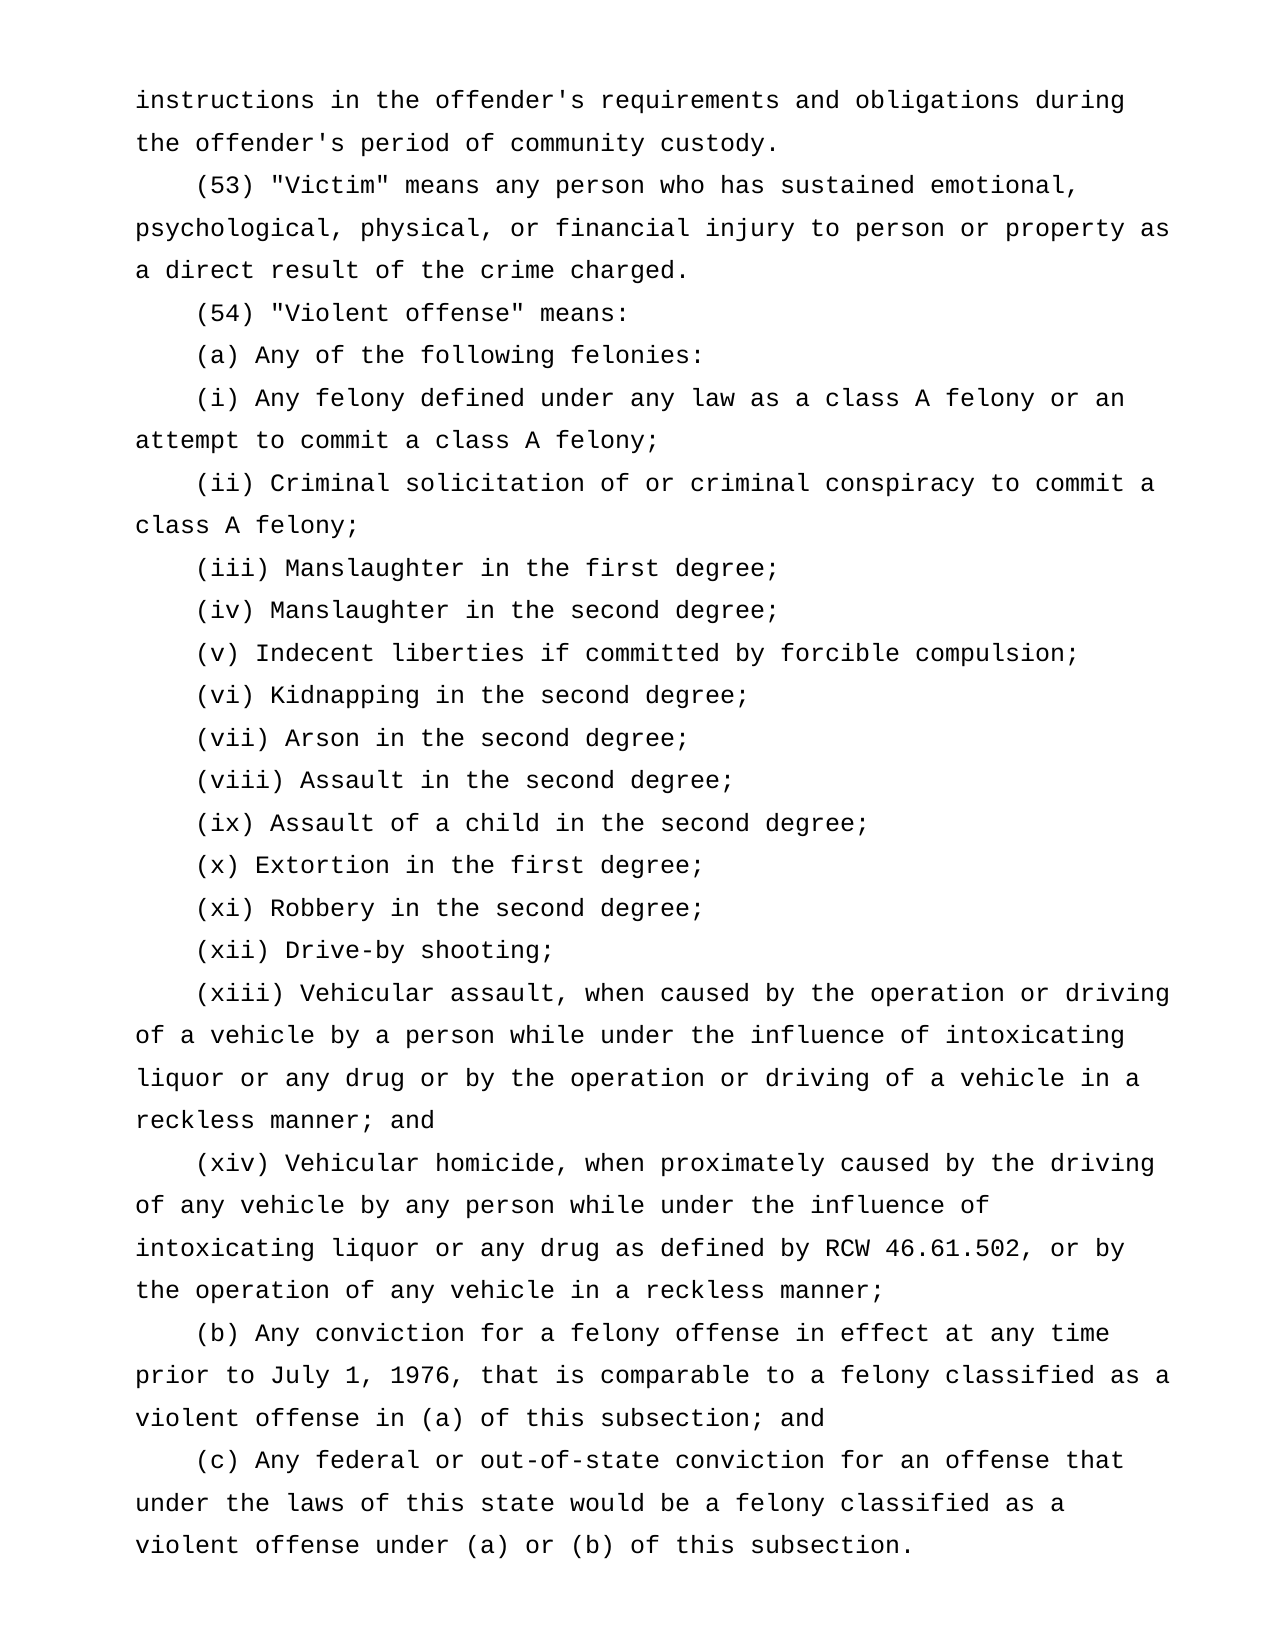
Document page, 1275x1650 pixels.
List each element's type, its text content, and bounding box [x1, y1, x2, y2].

text (ii) Criminal solicitation of or criminal conspiracy to commit a class A felony; [135, 457, 1170, 542]
text (v) Indecent liberties if committed by forcible compulsion; [135, 627, 1170, 670]
text (vi) Kidnapping in the second degree; [135, 670, 1170, 712]
text (xii) Drive-by shooting; [135, 925, 1170, 967]
text (54) "Violent offense" means: [135, 287, 1170, 330]
text (iii) Manslaughter in the first degree; [135, 542, 1170, 585]
text (x) Extortion in the first degree; [135, 840, 1170, 882]
text (53) "Victim" means any person who has sustained emotional, psychological, physical, or financial injury to person or property as a direct result of the crime charged. [135, 160, 1170, 287]
text (iv) Manslaughter in the second degree; [135, 585, 1170, 627]
text (vii) Arson in the second degree; [135, 712, 1170, 755]
text (viii) Assault in the second degree; [135, 755, 1170, 797]
text (ix) Assault of a child in the second degree; [135, 797, 1170, 840]
text (b) Any conviction for a felony offense in effect at any time prior to July 1, 1976, that is comparable to a felony classified as a violent offense in (a) of this subsection; and [135, 1307, 1170, 1435]
text (xiii) Vehicular assault, when caused by the operation or driving of a vehicle by a person while under the influence of intoxicating liquor or any drug or by the operation or driving of a vehicle in a reckless manner; and [135, 967, 1170, 1137]
text (a) Any of the following felonies: [135, 330, 1170, 372]
text (c) Any federal or out-of-state conviction for an offense that under the laws of this state would be a felony classified as a violent offense under (a) or (b) of this subsection. [135, 1435, 1170, 1562]
text (xi) Robbery in the second degree; [135, 882, 1170, 925]
text (i) Any felony defined under any law as a class A felony or an attempt to commit a class A felony; [135, 372, 1170, 457]
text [135, 75, 1170, 160]
text (xiv) Vehicular homicide, when proximately caused by the driving of any vehicle by any person while under the influence of intoxicating liquor or any drug as defined by RCW 46.61.502, or by the operation of any vehicle in a reckless manner; [135, 1137, 1170, 1307]
